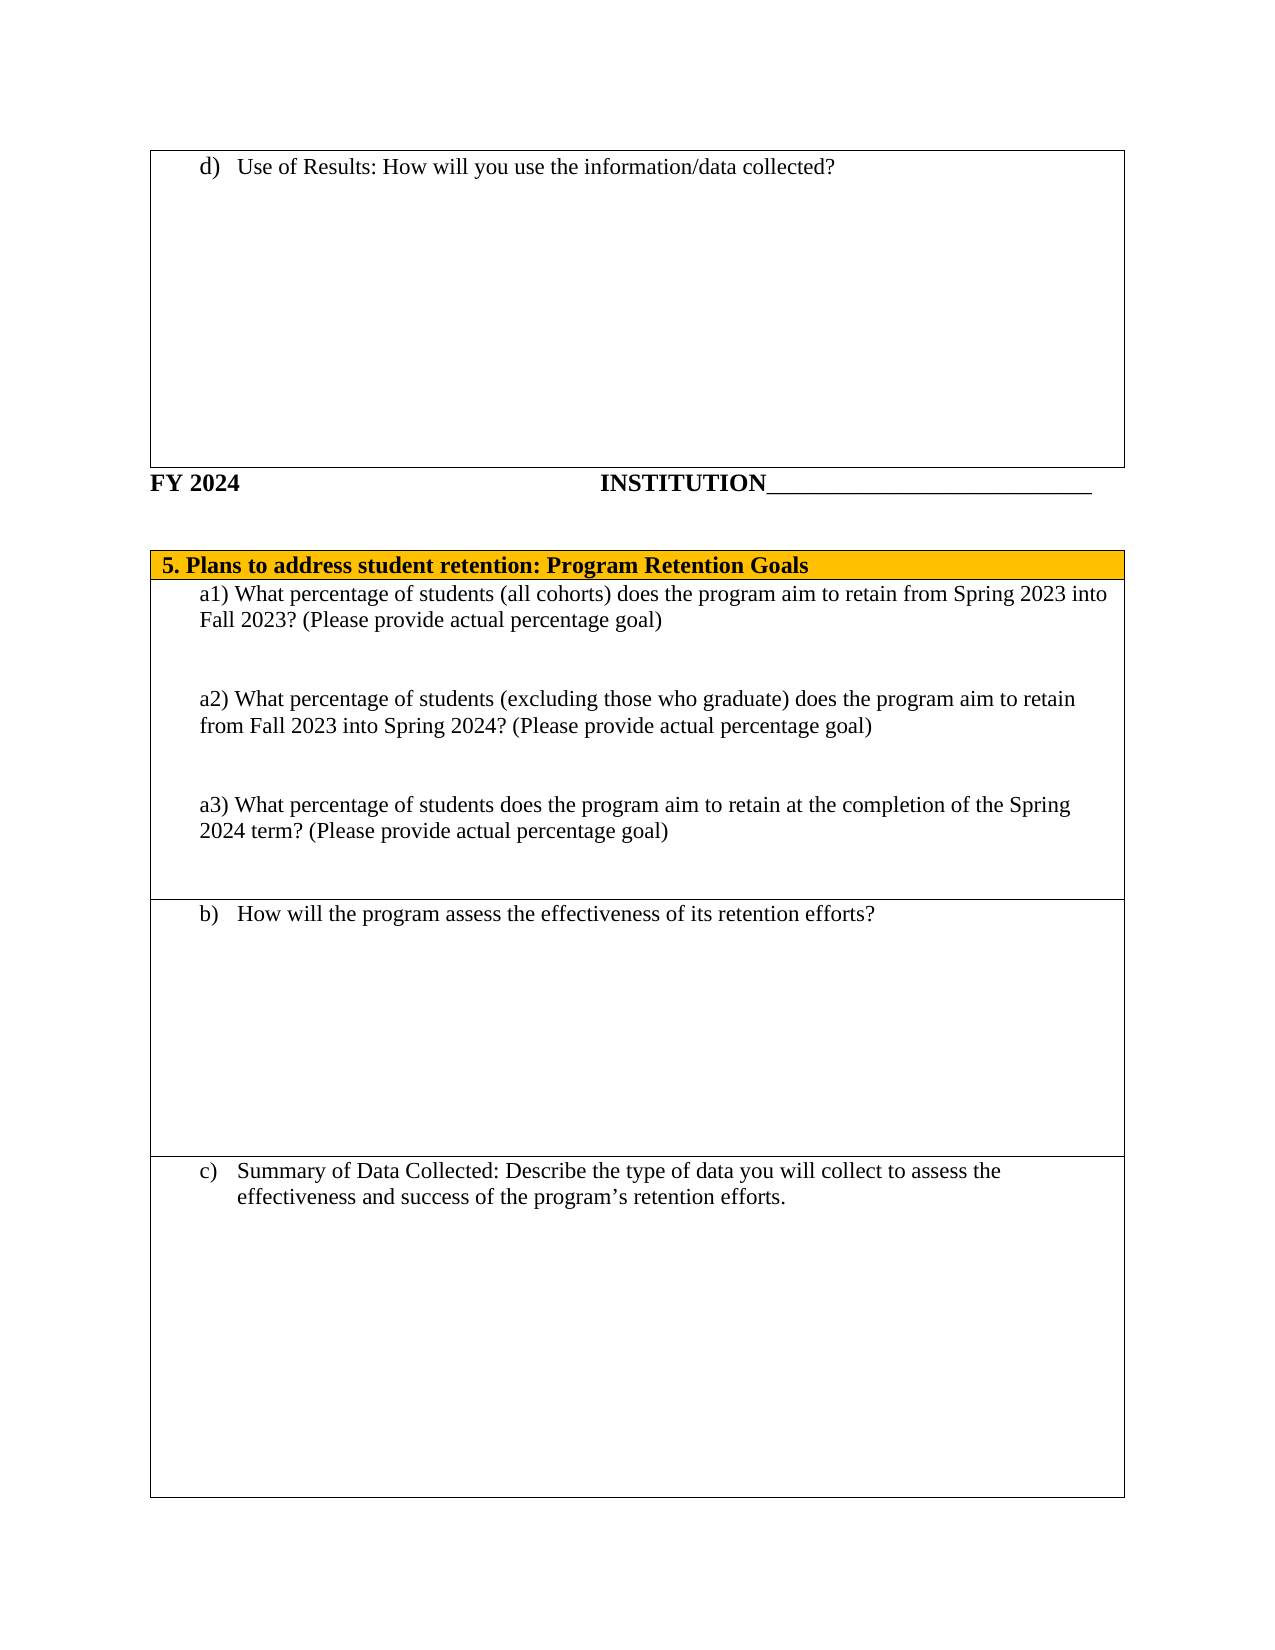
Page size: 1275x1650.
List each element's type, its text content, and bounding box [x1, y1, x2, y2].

table_cell Summary of Data Collected: Describe the type of data you will collect to assess the effectiveness and success of the program’s retention efforts. [151, 1157, 1124, 1497]
table_cell How will the program assess the effectiveness of its retention efforts? [151, 900, 1124, 1156]
table_cell Use of Results: How will you use the information/data collected? [151, 151, 1124, 467]
text FY 2024 INSTITUTION__________________________ [150, 468, 1125, 496]
table_header 5. Plans to address student retention: Program Retention Goals [151, 551, 1124, 579]
table_cell a1) What percentage of students (all cohorts) does the program aim to retain from Spring 2023 into Fall 2023? (Please provide actual percentage goal) a2) What percentage of students (excluding those who graduate) does the program aim to retain from Fall 2023 into Spring 2024? (Please provide actual percentage goal) a3) What percentage of students does the program aim to retain at the completion of the Spring 2024 term? (Please provide actual percentage goal) [151, 580, 1124, 898]
